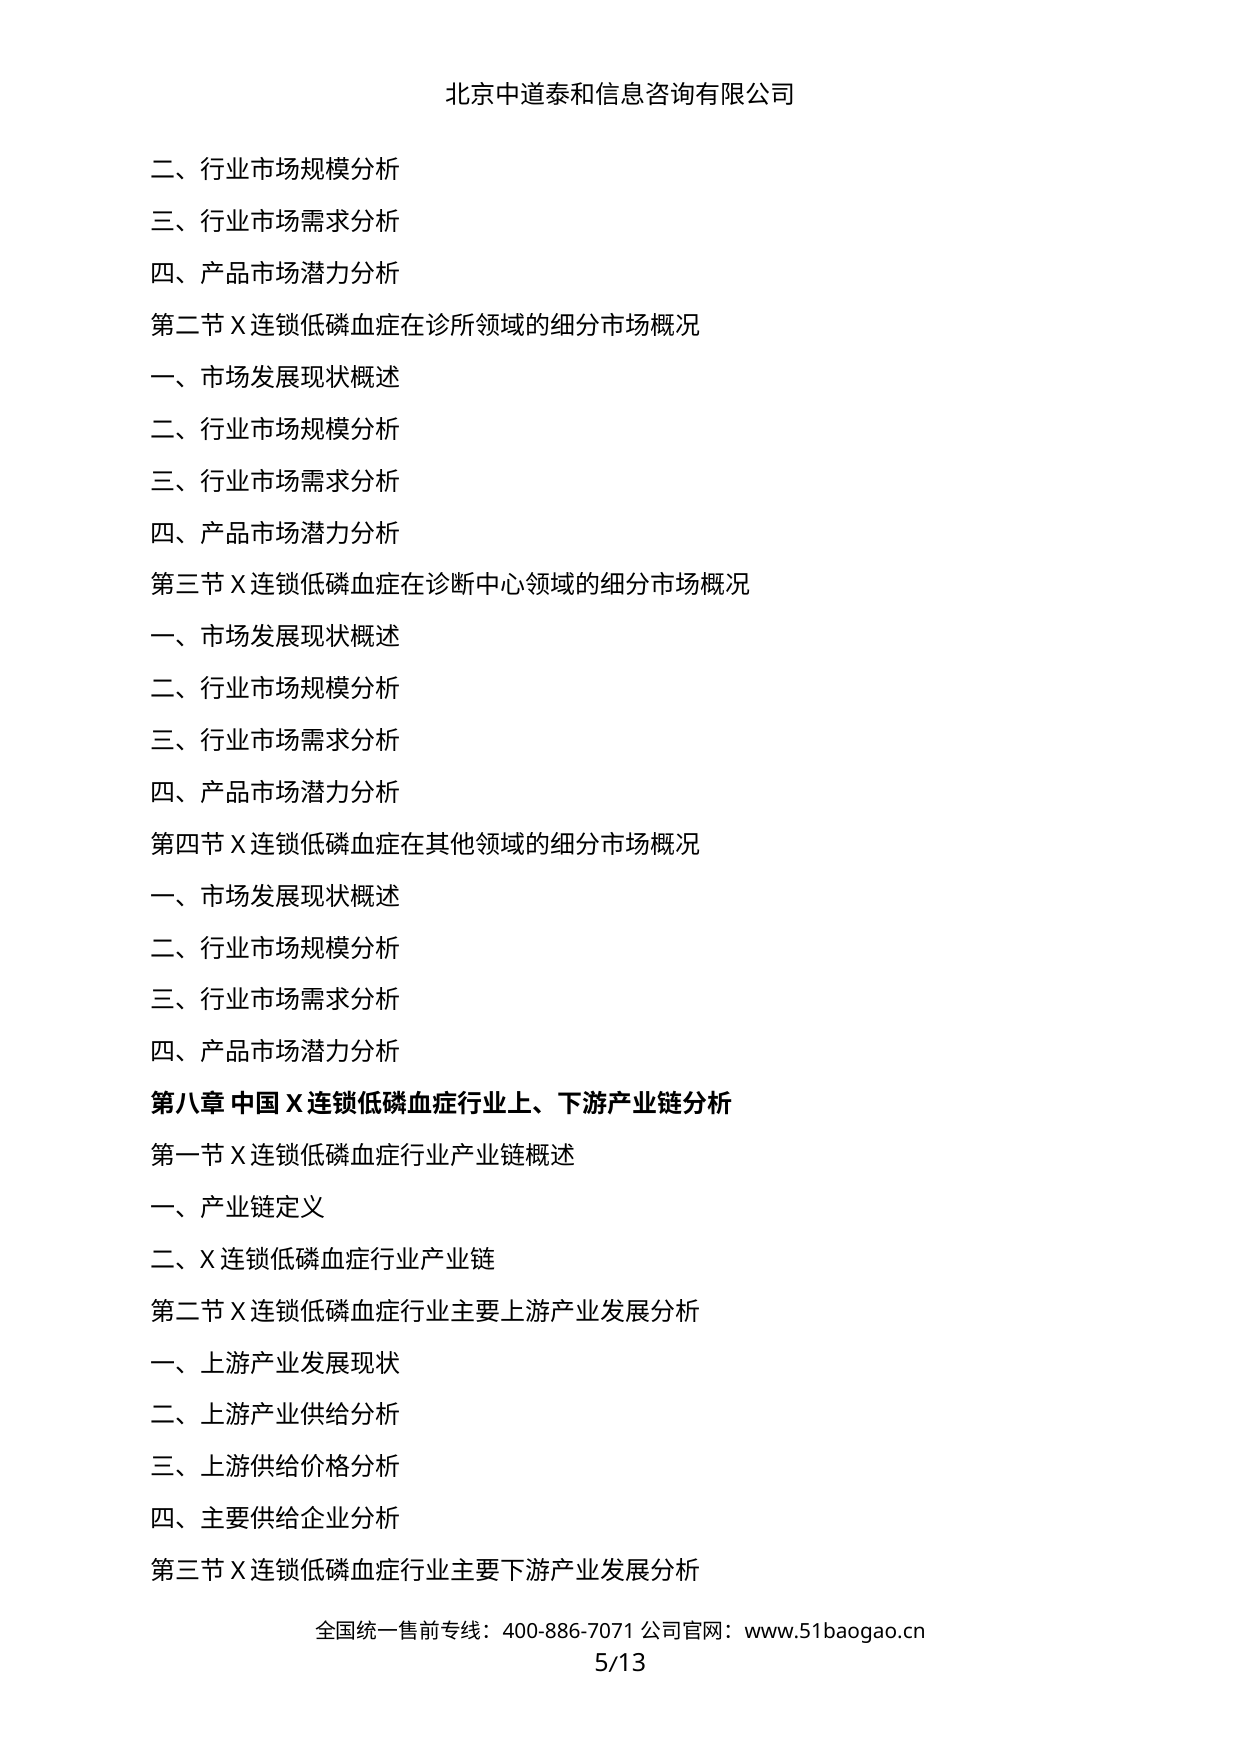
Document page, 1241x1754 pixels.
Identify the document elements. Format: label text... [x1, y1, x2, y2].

text 三、行业市场需求分析 [150, 461, 1090, 497]
text 一、上游产业发展现状 [150, 1343, 1090, 1379]
text 第三节 X连锁低磷血症在诊断中心领域的细分市场概况 [150, 565, 1090, 601]
text 二、行业市场规模分析 [150, 928, 1090, 964]
text 第二节 X连锁低磷血症行业主要上游产业发展分析 [150, 1291, 1090, 1327]
text 一、市场发展现状概述 [150, 617, 1090, 653]
text 三、行业市场需求分析 [150, 202, 1090, 238]
text 三、行业市场需求分析 [150, 721, 1090, 757]
text 一、市场发展现状概述 [150, 876, 1090, 912]
text 二、行业市场规模分析 [150, 409, 1090, 446]
text 第一节 X连锁低磷血症行业产业链概述 [150, 1136, 1090, 1172]
text 第三节 X连锁低磷血症行业主要下游产业发展分析 [150, 1551, 1090, 1587]
text 四、产品市场潜力分析 [150, 513, 1090, 549]
text 二、X连锁低磷血症行业产业链 [150, 1239, 1090, 1276]
text 第二节 X连锁低磷血症在诊所领域的细分市场概况 [150, 306, 1090, 342]
text 二、行业市场规模分析 [150, 150, 1090, 186]
text 二、上游产业供给分析 [150, 1395, 1090, 1431]
text 第八章 中国X连锁低磷血症行业上、下游产业链分析 [150, 1084, 1090, 1120]
text 四、产品市场潜力分析 [150, 1032, 1090, 1068]
text 四、产品市场潜力分析 [150, 772, 1090, 809]
text 一、产业链定义 [150, 1187, 1090, 1224]
text 三、行业市场需求分析 [150, 980, 1090, 1016]
text 第四节 X连锁低磷血症在其他领域的细分市场概况 [150, 824, 1090, 861]
text 四、产品市场潜力分析 [150, 254, 1090, 290]
text 三、上游供给价格分析 [150, 1447, 1090, 1483]
text 二、行业市场规模分析 [150, 669, 1090, 705]
text 一、市场发展现状概述 [150, 357, 1090, 394]
text 四、主要供给企业分析 [150, 1499, 1090, 1535]
